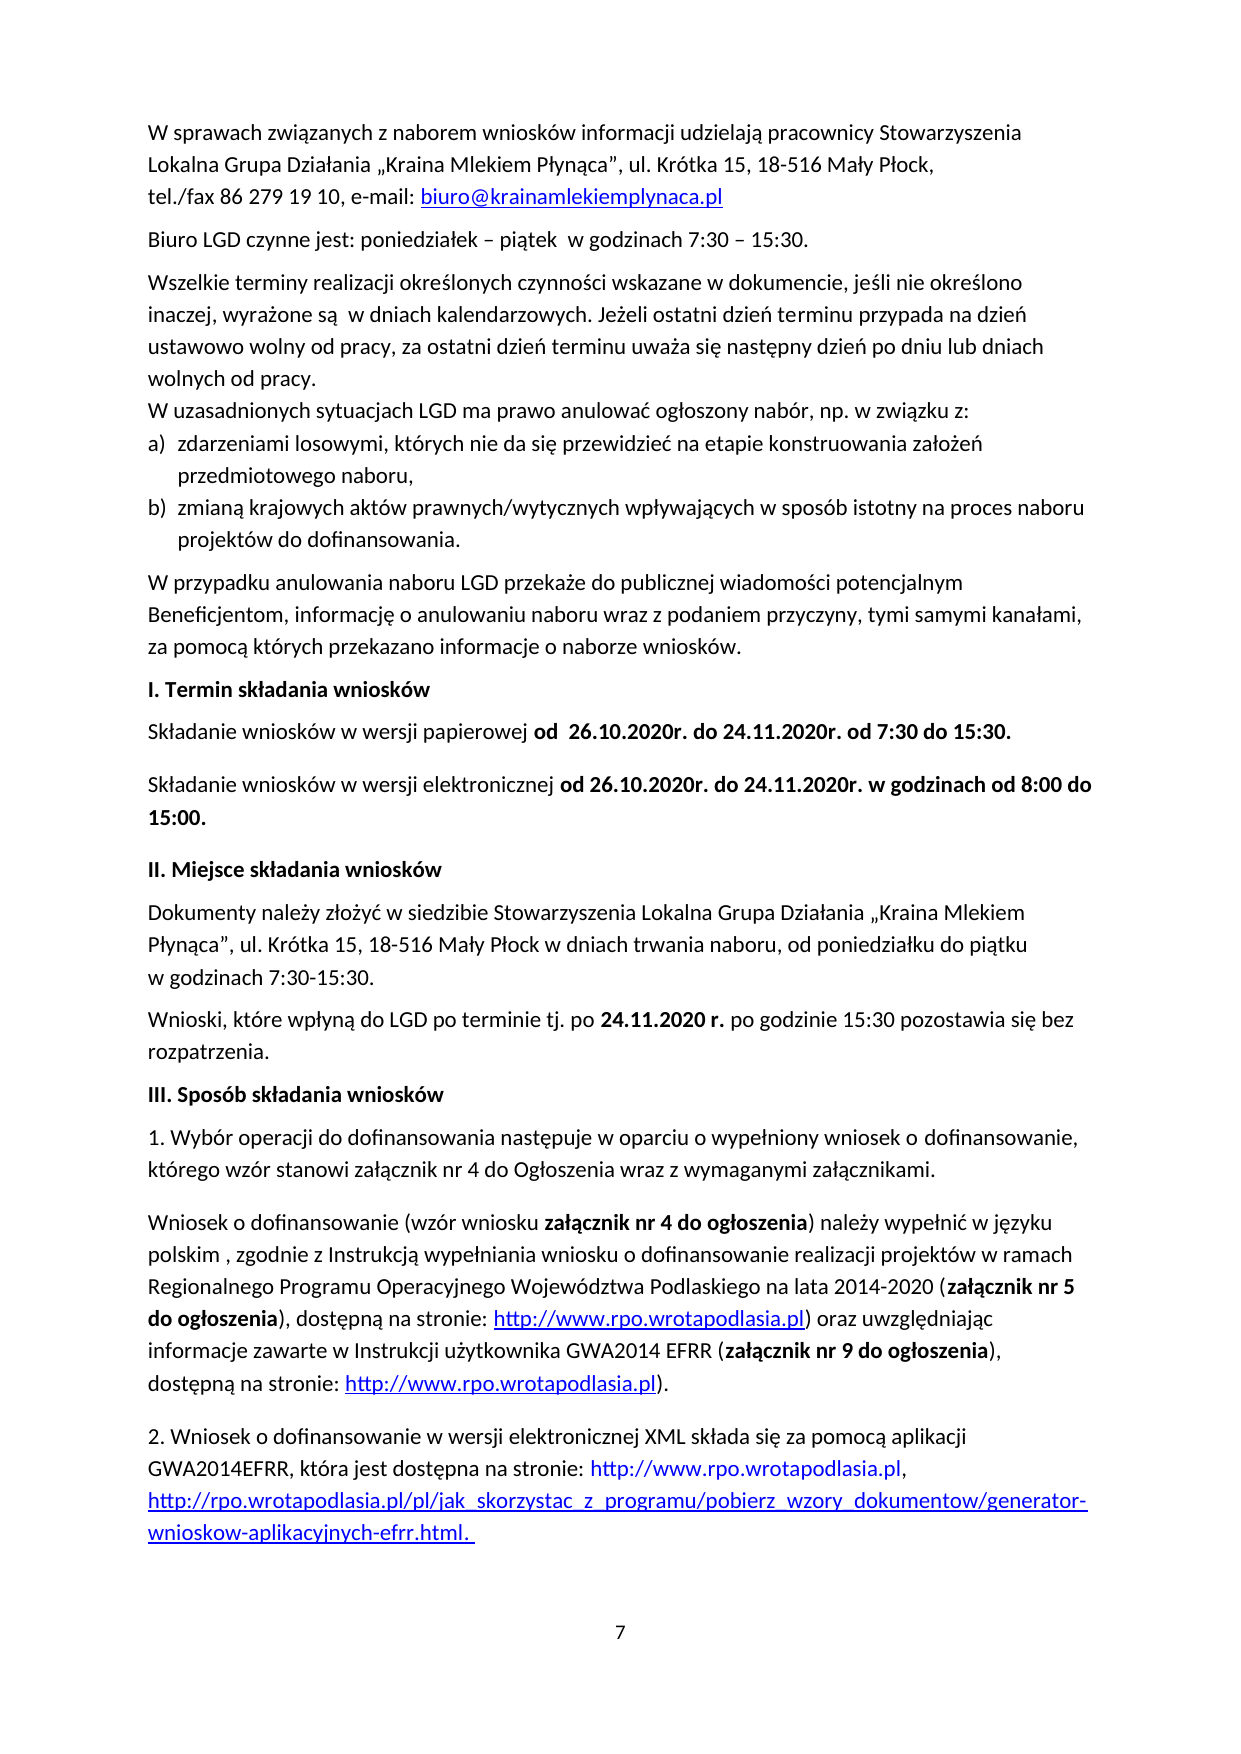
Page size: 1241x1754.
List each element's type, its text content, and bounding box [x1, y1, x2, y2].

text Składanie wniosków w wersji papierowej od 26.10.2020r. do 24.11.2020r. od 7:30 do 15:30. [148, 717, 1092, 745]
text Składanie wniosków w wersji elektronicznej od 26.10.2020r. do 24.11.2020r. w godzinach od 8:00 do 15:00. [148, 770, 1092, 831]
list W uzasadnionych sytuacjach LGD ma prawo anulować ogłoszony nabór, np. w związku z: [148, 396, 1092, 424]
list Wszelkie terminy realizacji określonych czynności wskazane w dokumencie, jeśli nie określono inaczej, wyrażone są w dniach kalendarzowych. Jeżeli ostatni dzień terminu przypada na dzień ustawowo wolny od pracy, za ostatni dzień terminu uważa się następny dzień po dniu lub dniach wolnych od pracy. [148, 268, 1092, 392]
text Wnioski, które wpłyną do LGD po terminie tj. po 24.11.2020 r. po godzinie 15:30 pozostawia się bez rozpatrzenia. [148, 1005, 1092, 1065]
text Dokumenty należy złożyć w siedzibie Stowarzyszenia Lokalna Grupa Działania „Kraina Mlekiem Płynąca”, ul. Krótka 15, 18-516 Mały Płock w dniach trwania naboru, od poniedziałku do piątku w godzinach 7:30-15:30. [148, 898, 1092, 991]
text Wniosek o dofinansowanie (wzór wniosku załącznik nr 4 do ogłoszenia) należy wypełnić w języku polskim , zgodnie z Instrukcją wypełniania wniosku o dofinansowanie realizacji projektów w ramach Regionalnego Programu Operacyjnego Województwa Podlaskiego na lata 2014-2020 (załącznik nr 5 do ogłoszenia), dostępną na stronie: http://www.rpo.wrotapodlasia.pl) oraz uwzględniając informacje zawarte w Instrukcji użytkownika GWA2014 EFRR (załącznik nr 9 do ogłoszenia), dostępną na stronie: http://www.rpo.wrotapodlasia.pl). [148, 1208, 1092, 1397]
text II. Miejsce składania wniosków [148, 856, 1092, 884]
text 2. Wniosek o dofinansowanie w wersji elektronicznej XML składa się za pomocą aplikacji GWA2014EFRR, która jest dostępna na stronie: http://www.rpo.wrotapodlasia.pl, http://rpo.wrotapodlasia.pl/pl/jak_skorzystac_z_programu/pobierz_wzory_dokumentow/generator-wnioskow-aplikacyjnych-efrr.html. [148, 1422, 1092, 1546]
list zmianą krajowych aktów prawnych/wytycznych wpływających w sposób istotny na proces naboru projektów do dofinansowania. [148, 493, 1092, 553]
text Biuro LGD czynne jest: poniedziałek – piątek w godzinach 7:30 – 15:30. [148, 225, 1092, 253]
text W przypadku anulowania naboru LGD przekaże do publicznej wiadomości potencjalnym Beneficjentom, informację o anulowaniu naboru wraz z podaniem przyczyny, tymi samymi kanałami, za pomocą których przekazano informacje o naborze wniosków. [148, 568, 1092, 660]
list zdarzeniami losowymi, których nie da się przewidzieć na etapie konstruowania założeń przedmiotowego naboru, [148, 429, 1092, 489]
text 1. Wybór operacji do dofinansowania następuje w oparciu o wypełniony wniosek o dofinansowanie, którego wzór stanowi załącznik nr 4 do Ogłoszenia wraz z wymaganymi załącznikami. [148, 1123, 1092, 1183]
text I. Termin składania wniosków [148, 675, 1092, 703]
text III. Sposób składania wniosków [148, 1080, 1092, 1108]
text W sprawach związanych z naborem wniosków informacji udzielają pracownicy Stowarzyszenia Lokalna Grupa Działania „Kraina Mlekiem Płynąca”, ul. Krótka 15, 18-516 Mały Płock, tel./fax 86 279 19 10, e-mail: biuro@krainamlekiemplynaca.pl [148, 118, 1092, 211]
